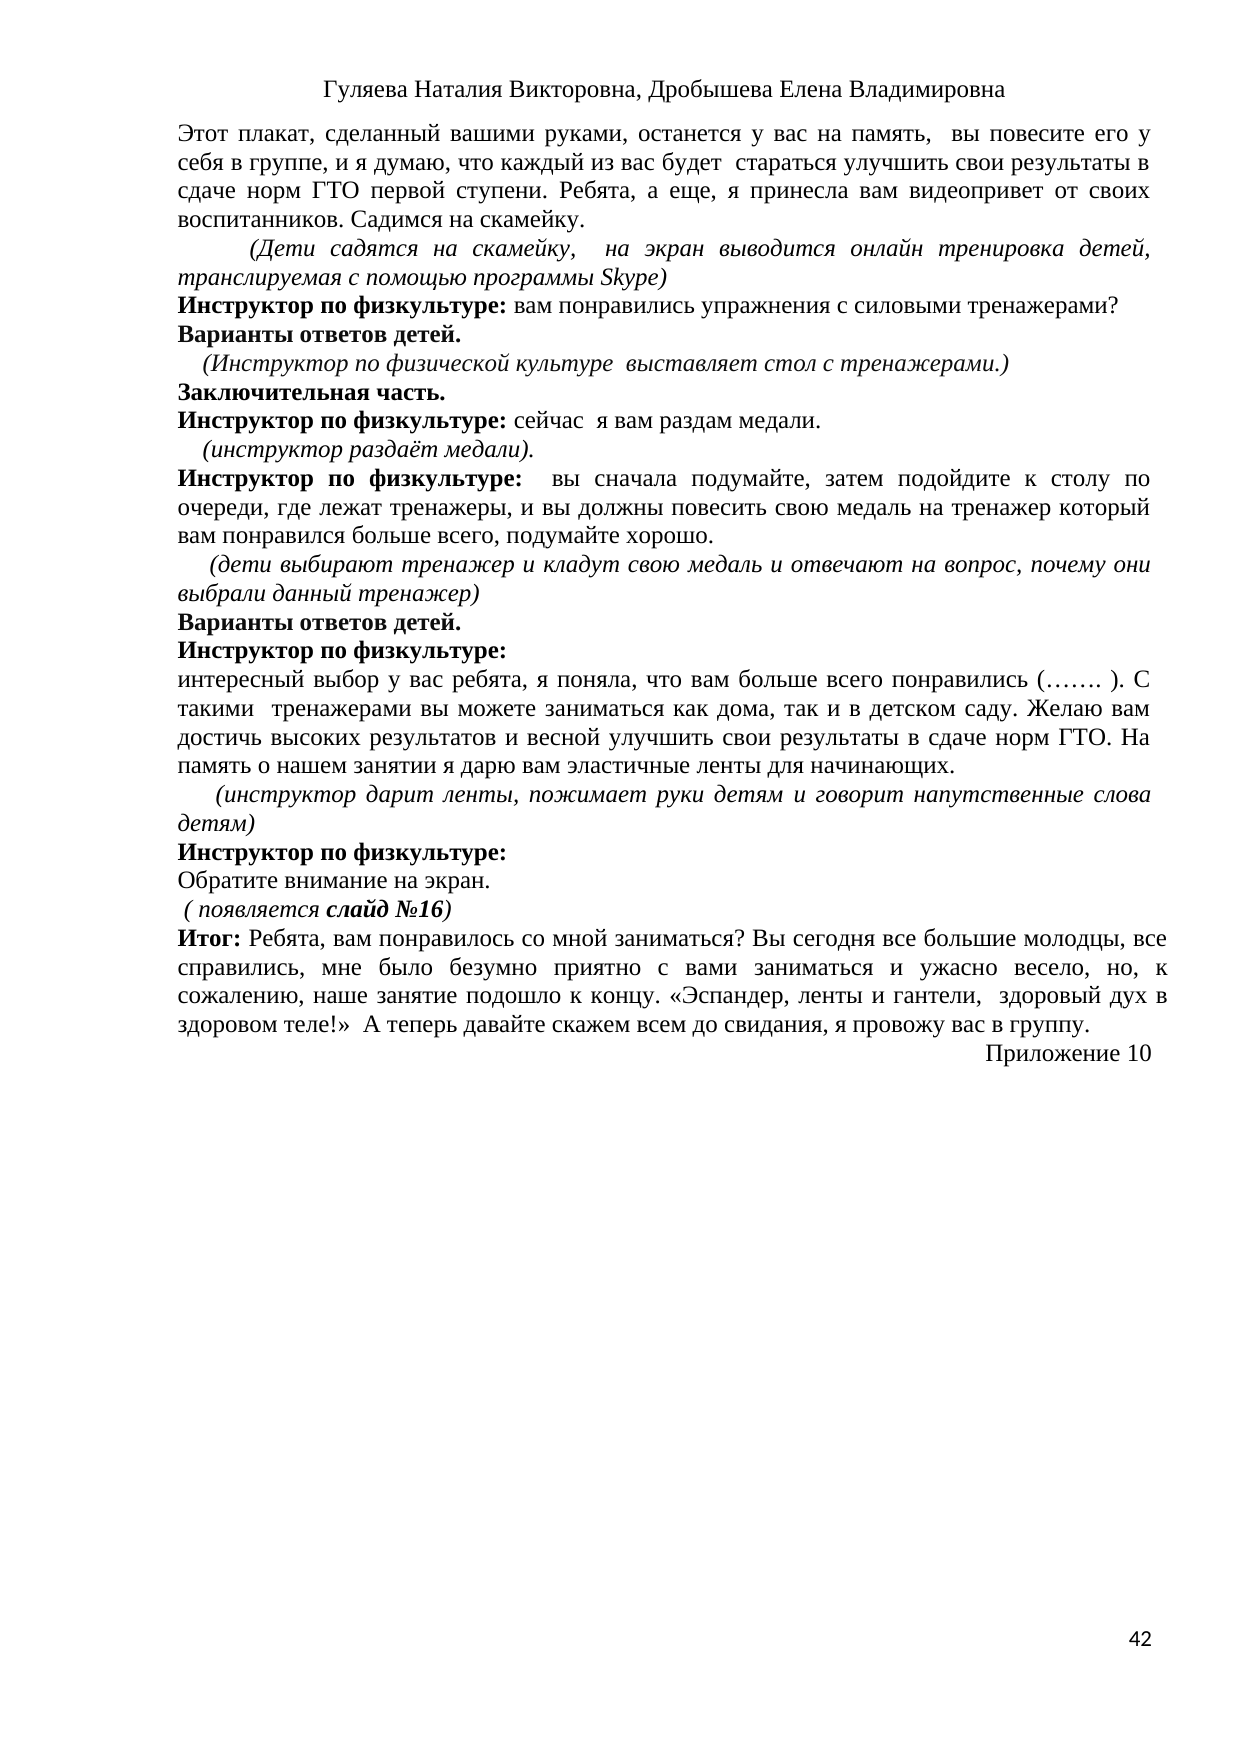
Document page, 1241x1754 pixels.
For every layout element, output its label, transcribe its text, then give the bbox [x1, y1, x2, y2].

text интересный выбор у вас ребята, я поняла, что вам больше всего понравились (……. ). С такими тренажерами вы можете заниматься как дома, так и в детском саду. Желаю вам достичь высоких результатов и весной улучшить свои результаты в сдаче норм ГТО. На память о нашем занятии я дарю вам эластичные ленты для начинающих. [177, 664, 1152, 779]
text Приложение 10 [177, 1038, 1152, 1067]
text Варианты ответов детей. [177, 319, 1152, 348]
text Итог: Ребята, вам понравилось со мной заниматься? Вы сегодня все большие молодцы, все справились, мне было безумно приятно с вами заниматься и ужасно весело, но, к сожалению, наше занятие подошло к концу. «Эспандер, ленты и гантели, здоровый дух в здоровом теле!» А теперь давайте скажем всем до свидания, я провожу вас в группу. [177, 923, 1169, 1038]
text (инструктор дарит ленты, пожимает руки детям и говорит напутственные слова детям) [177, 779, 1152, 837]
text Варианты ответов детей. [177, 607, 1152, 636]
text Инструктор по физкультуре: сейчас я вам раздам медали. [177, 406, 1152, 434]
text Инструктор по физкультуре: вы сначала подумайте, затем подойдите к столу по очереди, где лежат тренажеры, и вы должны повесить свою медаль на тренажер который вам понравился больше всего, подумайте хорошо. [177, 463, 1152, 549]
text (инструктор раздаёт медали). [177, 434, 1152, 463]
text Инструктор по физкультуре: [177, 636, 1152, 664]
text (дети выбирают тренажер и кладут свою медаль и отвечают на вопрос, почему они выбрали данный тренажер) [177, 549, 1152, 607]
text Инструктор по физкультуре: вам понравились упражнения с силовыми тренажерами? [177, 291, 1152, 319]
text Инструктор по физкультуре: [177, 837, 1152, 866]
text (Дети садятся на скамейку, на экран выводится онлайн тренировка детей, транслируемая с помощью программы Skype) [177, 233, 1152, 291]
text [177, 118, 1152, 233]
text (Инструктор по физической культуре выставляет стол с тренажерами.) [177, 348, 1152, 377]
text Заключительная часть. [177, 377, 1152, 406]
text ( появляется слайд №16) [177, 894, 1152, 923]
text Обратите внимание на экран. [177, 866, 1152, 894]
